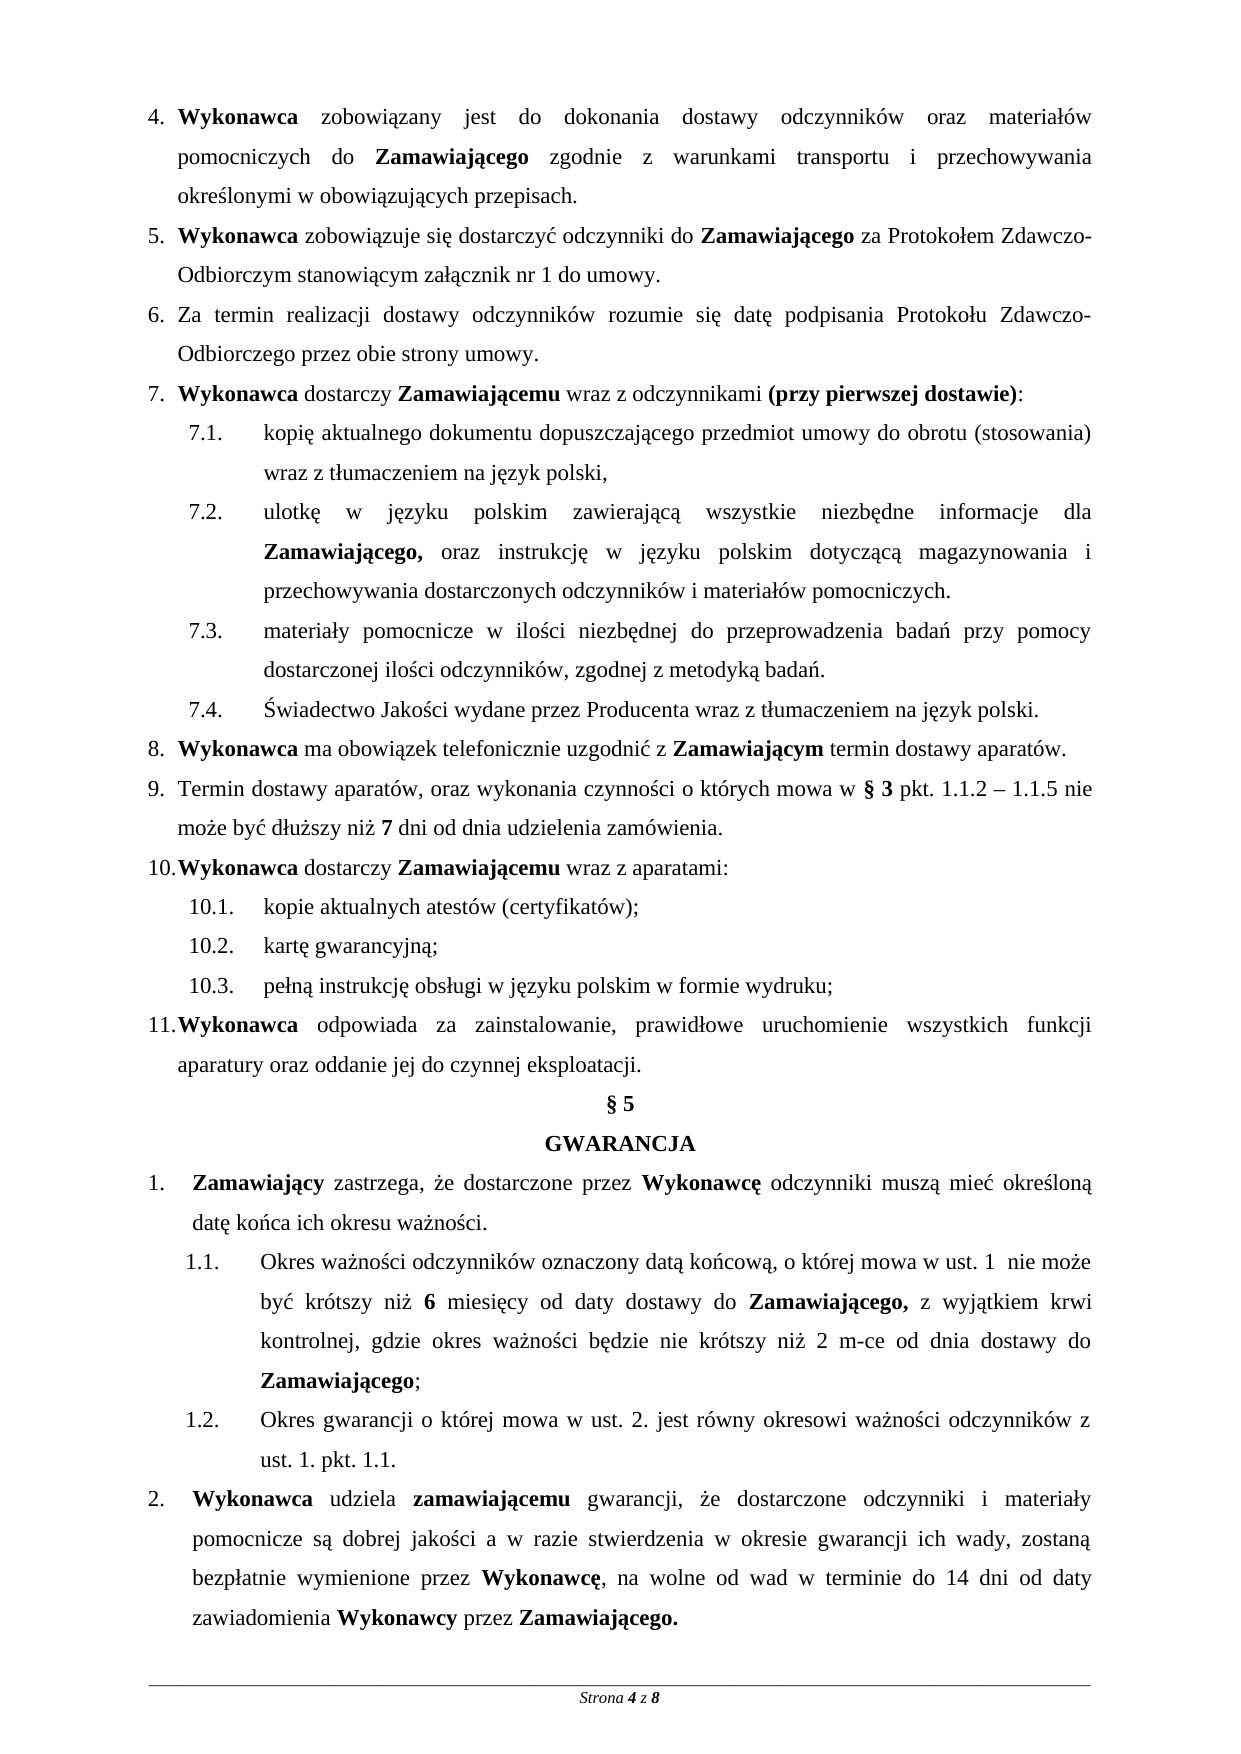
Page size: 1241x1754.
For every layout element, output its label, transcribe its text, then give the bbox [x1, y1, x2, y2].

list Okres gwarancji o której mowa w ust. 2. jest równy okresowi ważności odczynników z ust. 1. pkt. 1.1. [185, 1406, 1092, 1472]
list Wykonawca odpowiada za zainstalowanie, prawidłowe uruchomienie wszystkich funkcji aparatury oraz oddanie jej do czynnej eksploatacji. [148, 1011, 1092, 1077]
list Wykonawca zobowiązany jest do dokonania dostawy odczynników oraz materiałów pomocniczych do Zamawiającego zgodnie z warunkami transportu i przechowywania określonymi w obowiązujących przepisach. [148, 103, 1092, 209]
list Termin dostawy aparatów, oraz wykonania czynności o których mowa w § 3 pkt. 1.1.2 – 1.1.5 nie może być dłuższy niż 7 dni od dnia udzielenia zamówienia. [148, 774, 1092, 840]
list Wykonawca dostarczy Zamawiającemu wraz z aparatami: [148, 853, 1092, 880]
list ulotkę w języku polskim zawierającą wszystkie niezbędne informacje dla Zamawiającego, oraz instrukcję w języku polskim dotyczącą magazynowania i przechowywania dostarczonych odczynników i materiałów pomocniczych. [188, 498, 1092, 603]
subtitle GWARANCJA [148, 1130, 1092, 1156]
list pełną instrukcję obsługi w języku polskim w formie wydruku; [188, 972, 1092, 998]
list Świadectwo Jakości wydane przez Producenta wraz z tłumaczeniem na język polski. [188, 696, 1092, 722]
list Za termin realizacji dostawy odczynników rozumie się datę podpisania Protokołu Zdawczo-Odbiorczego przez obie strony umowy. [148, 301, 1092, 367]
list Wykonawca zobowiązuje się dostarczyć odczynniki do Zamawiającego za Protokołem Zdawczo-Odbiorczym stanowiącym załącznik nr 1 do umowy. [148, 222, 1092, 288]
list Wykonawca ma obowiązek telefonicznie uzgodnić z Zamawiającym termin dostawy aparatów. [148, 735, 1092, 761]
text 1. Zamawiający zastrzega, że dostarczone przez Wykonawcę odczynniki muszą mieć określoną datę końca ich okresu ważności. [148, 1169, 1092, 1235]
list Wykonawca dostarczy Zamawiającemu wraz z odczynnikami (przy pierwszej dostawie): [148, 380, 1092, 406]
text § 5 [148, 1090, 1092, 1117]
list Wykonawca udziela zamawiającemu gwarancji, że dostarczone odczynniki i materiały pomocnicze są dobrej jakości a w razie stwierdzenia w okresie gwarancji ich wady, zostaną bezpłatnie wymienione przez Wykonawcę, na wolne od wad w terminie do 14 dni od daty zawiadomienia Wykonawcy przez Zamawiającego. [148, 1485, 1092, 1630]
list Okres ważności odczynników oznaczony datą końcową, o której mowa w ust. 1 nie może być krótszy niż 6 miesięcy od daty dostawy do Zamawiającego, z wyjątkiem krwi kontrolnej, gdzie okres ważności będzie nie krótszy niż 2 m-ce od dnia dostawy do Zamawiającego; [185, 1248, 1092, 1393]
list kopie aktualnych atestów (certyfikatów); [188, 893, 1092, 919]
list kartę gwarancyjną; [188, 932, 1092, 959]
list kopię aktualnego dokumentu dopuszczającego przedmiot umowy do obrotu (stosowania) wraz z tłumaczeniem na język polski, [188, 419, 1092, 485]
list materiały pomocnicze w ilości niezbędnej do przeprowadzenia badań przy pomocy dostarczonej ilości odczynników, zgodnej z metodyką badań. [188, 617, 1092, 682]
